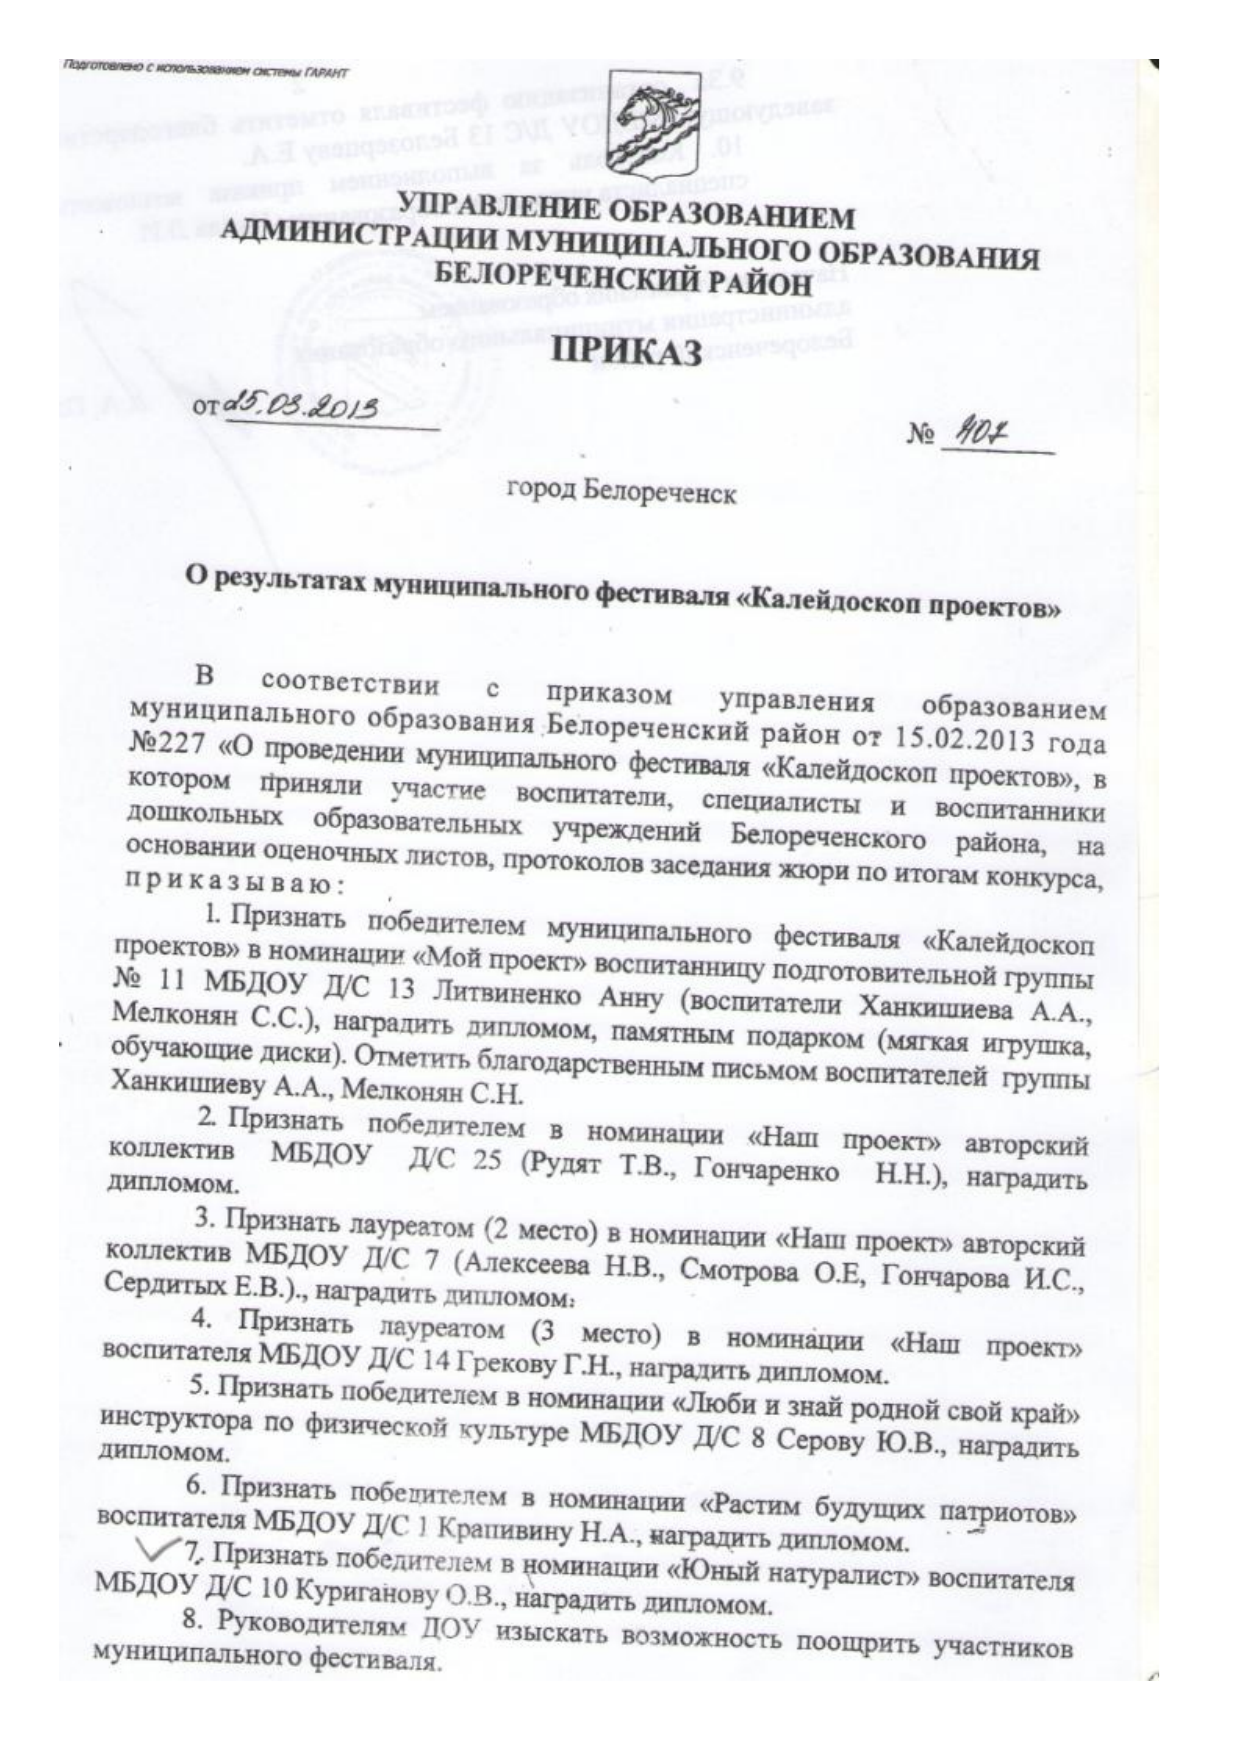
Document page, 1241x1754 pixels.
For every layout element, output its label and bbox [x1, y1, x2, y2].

picture [59, 59, 1160, 1681]
